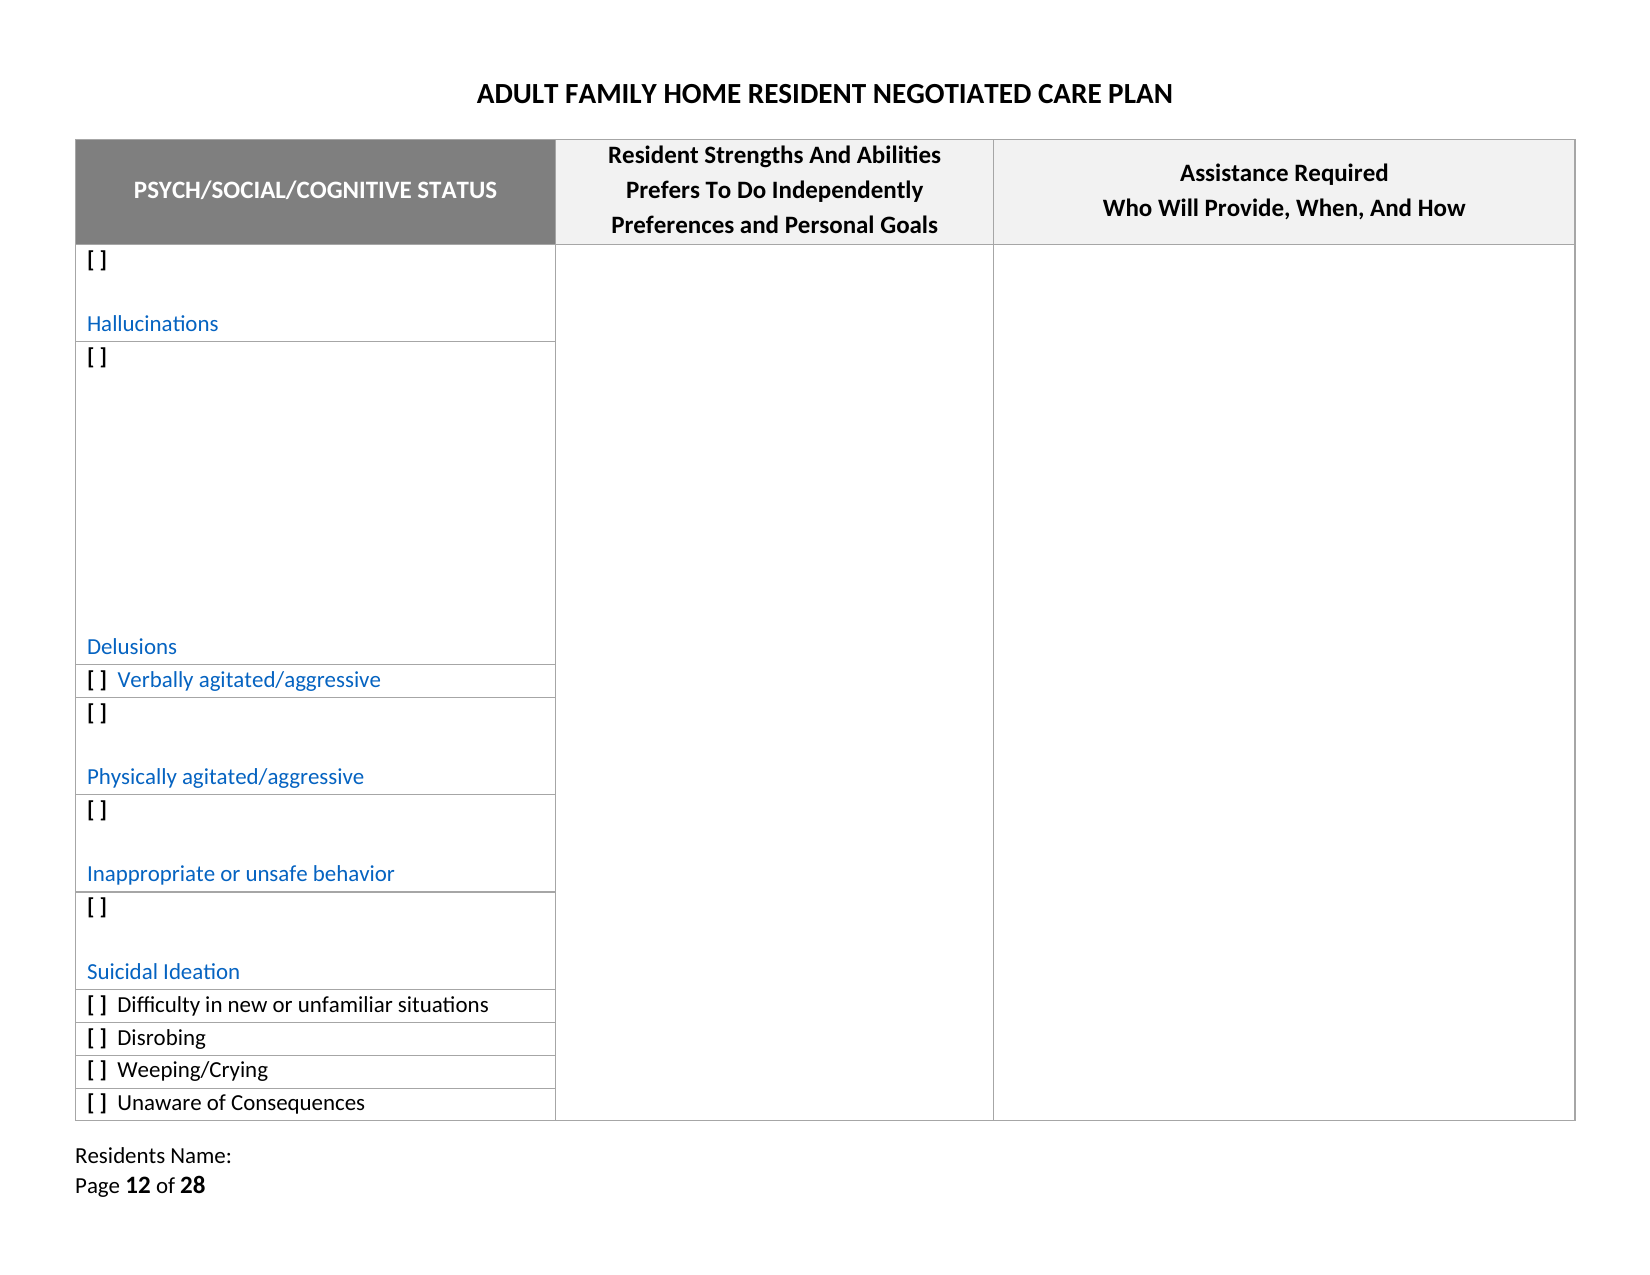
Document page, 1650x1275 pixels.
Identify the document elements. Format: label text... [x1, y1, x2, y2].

table_cell [ ] Disrobing [76, 1023, 555, 1054]
table_cell [ ] Hallucinations [76, 245, 555, 341]
table_header Resident Strengths And Abilities Prefers To Do Independently Preferences and Personal Goals [556, 140, 993, 244]
table_cell [ ] Delusions [76, 342, 555, 664]
table_cell [ ] Verbally agitated/aggressive [76, 665, 555, 697]
table_cell [ ] Unaware of Consequences [76, 1089, 555, 1120]
table_cell [ ] Difficulty in new or unfamiliar situations [76, 990, 555, 1022]
table_cell [ ] Inappropriate or unsafe behavior [76, 795, 555, 891]
table_header Assistance Required Who Will Provide, When, And How [994, 140, 1574, 244]
table_header PSYCH/SOCIAL/COGNITIVE STATUS [76, 140, 555, 244]
table_cell [ ] Suicidal Ideation [76, 893, 555, 989]
table_cell [ ] Physically agitated/aggressive [76, 698, 555, 794]
table_cell [ ] Weeping/Crying [76, 1056, 555, 1087]
